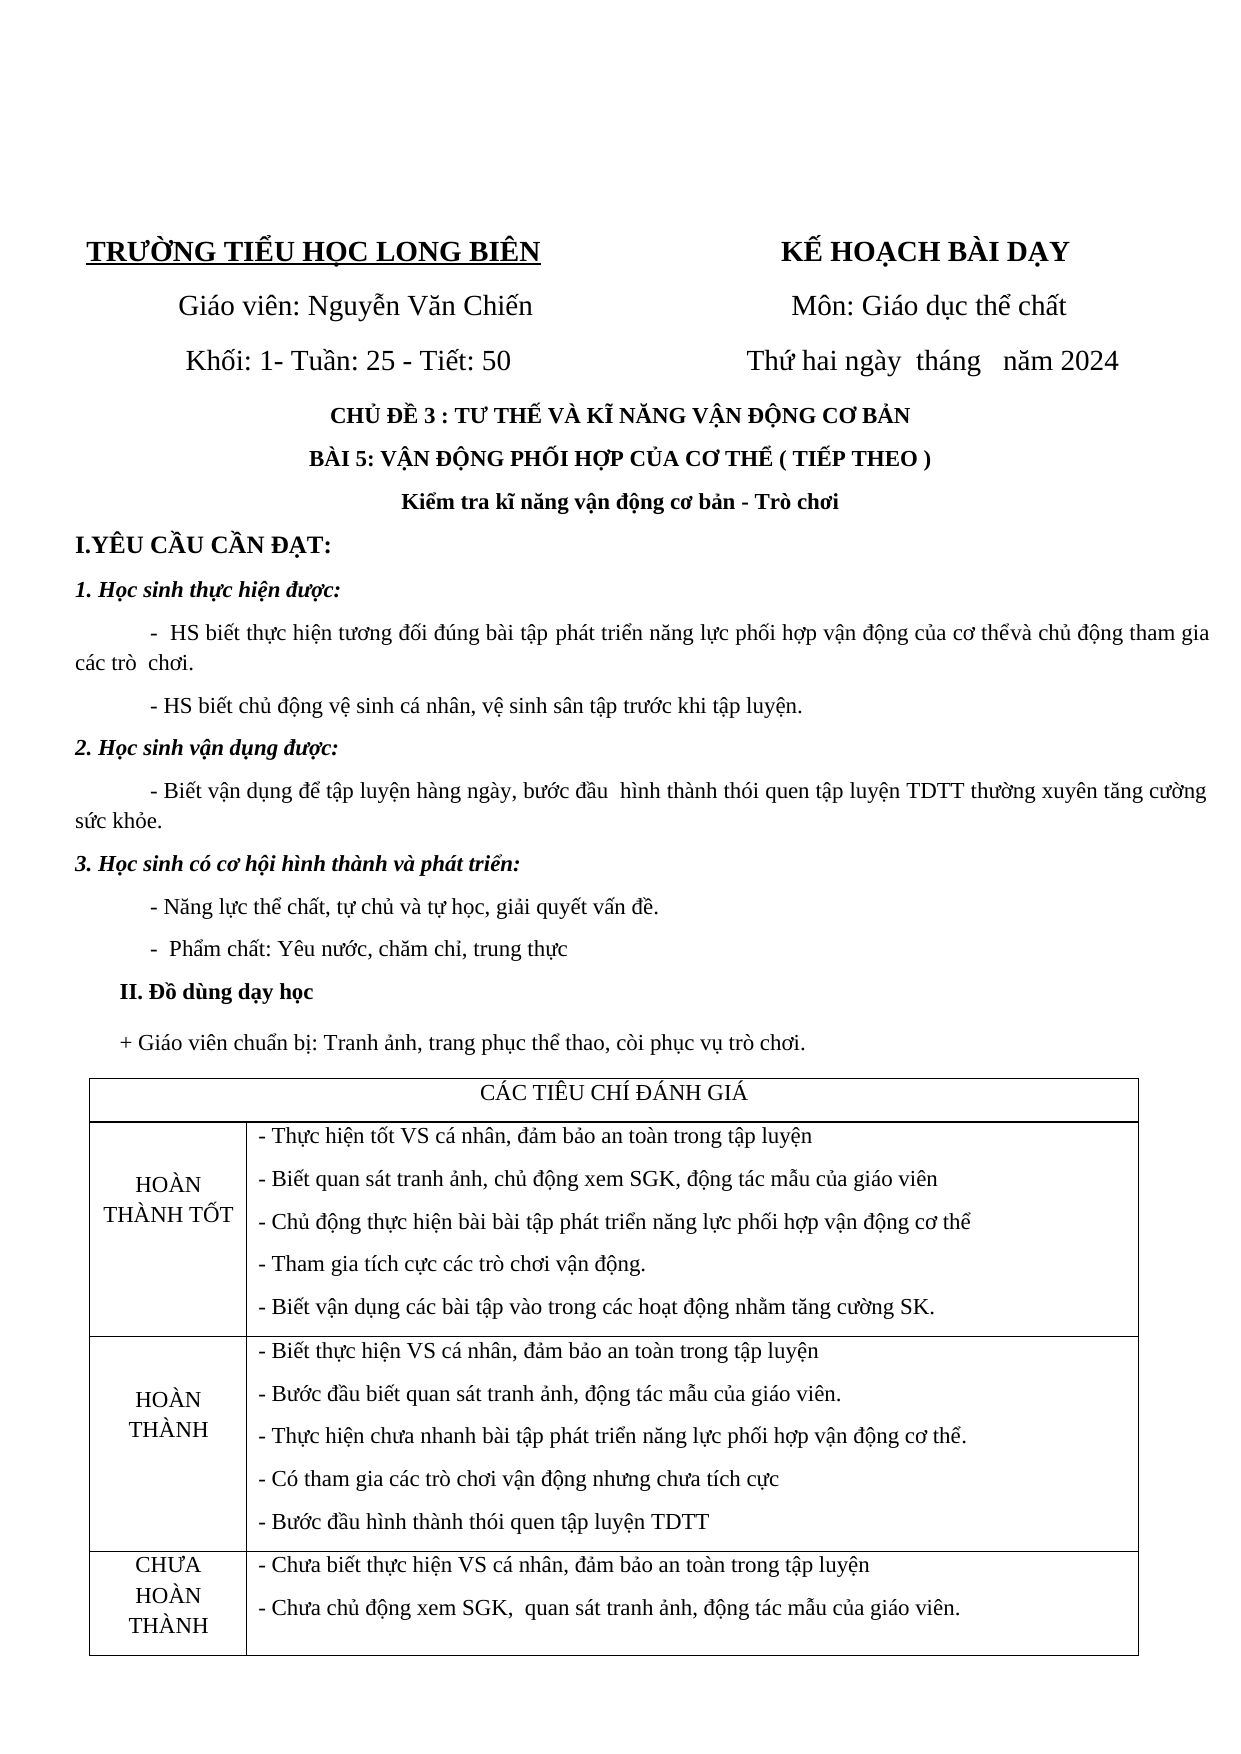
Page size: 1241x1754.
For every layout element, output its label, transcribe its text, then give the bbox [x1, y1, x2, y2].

text - HS biết chủ động vệ sinh cá nhân, vệ sinh sân tập trước khi tập luyện. [75, 692, 1210, 718]
table_cell HOÀN THÀNH [90, 1337, 246, 1551]
text + Giáo viên chuẩn bị: Tranh ảnh, trang phục thể thao, còi phục vụ trò chơi. [119, 1029, 1165, 1056]
text - Biết vận dụng để tập luyện hàng ngày, bước đầu hình thành thói quen tập luyện TDTT thường xuyên tăng cường sức khỏe. [75, 777, 1210, 834]
text - Năng lực thể chất, tự chủ và tự học, giải quyết vấn đề. [75, 893, 1210, 919]
table_cell HOÀN THÀNH TỐT [90, 1123, 246, 1336]
text Kiểm tra kĩ năng vận động cơ bản - Trò chơi [75, 488, 1165, 514]
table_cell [247, 1552, 1138, 1655]
table_cell - Thực hiện tốt VS cá nhân, đảm bảo an toàn trong tập luyện - Biết quan sát tranh ảnh, chủ động xem SGK, động tác mẫu của giáo viên - Chủ động thực hiện bài bài tập phát triển năng lực phối hợp vận động cơ thể - Tham gia tích cực các trò chơi vận động. - Biết vận dụng các bài tập vào trong các hoạt động nhằm tăng cường SK. [247, 1123, 1138, 1336]
table_header KẾ HOẠCH BÀI DẠY Môn: Giáo dục thể chất Thứ hai ngày tháng năm 2024 [636, 234, 1215, 402]
text 3. Học sinh có cơ hội hình thành và phát triển: [75, 850, 1210, 876]
text I.YÊU CẦU CẦN ĐẠT: [75, 531, 1210, 559]
text CHỦ ĐỀ 3 : TƯ THẾ VÀ KĨ NĂNG VẬN ĐỘNG CƠ BẢN [75, 402, 1165, 429]
text 1. Học sinh thực hiện được: [75, 576, 1210, 602]
text 2. Học sinh vận dụng được: [75, 734, 1210, 761]
table_cell CHƯA HOÀN THÀNH [90, 1552, 246, 1655]
table_header CÁC TIÊU CHÍ ĐÁNH GIÁ [90, 1079, 1138, 1121]
table_header TRƯỜNG TIỂU HỌC LONG BIÊN Giáo viên: Nguyễn Văn Chiến Khối: 1- Tuần: 25 - Tiết: 50 [75, 234, 636, 402]
text II. Đồ dùng dạy học [119, 978, 1165, 1004]
text - HS biết thực hiện tương đối đúng bài tập phát triển năng lực phối hợp vận động của cơ thểvà chủ động tham gia các trò chơi. [75, 619, 1210, 675]
text BÀI 5: VẬN ĐỘNG PHỐI HỢP CỦA CƠ THỂ ( TIẾP THEO ) [75, 445, 1165, 471]
text - Phẩm chất: Yêu nước, chăm chỉ, trung thực [75, 935, 1210, 962]
table_cell - Biết thực hiện VS cá nhân, đảm bảo an toàn trong tập luyện - Bước đầu biết quan sát tranh ảnh, động tác mẫu của giáo viên. - Thực hiện chưa nhanh bài tập phát triển năng lực phối hợp vận động cơ thể. - Có tham gia các trò chơi vận động nhưng chưa tích cực - Bước đầu hình thành thói quen tập luyện TDTT [247, 1337, 1138, 1551]
